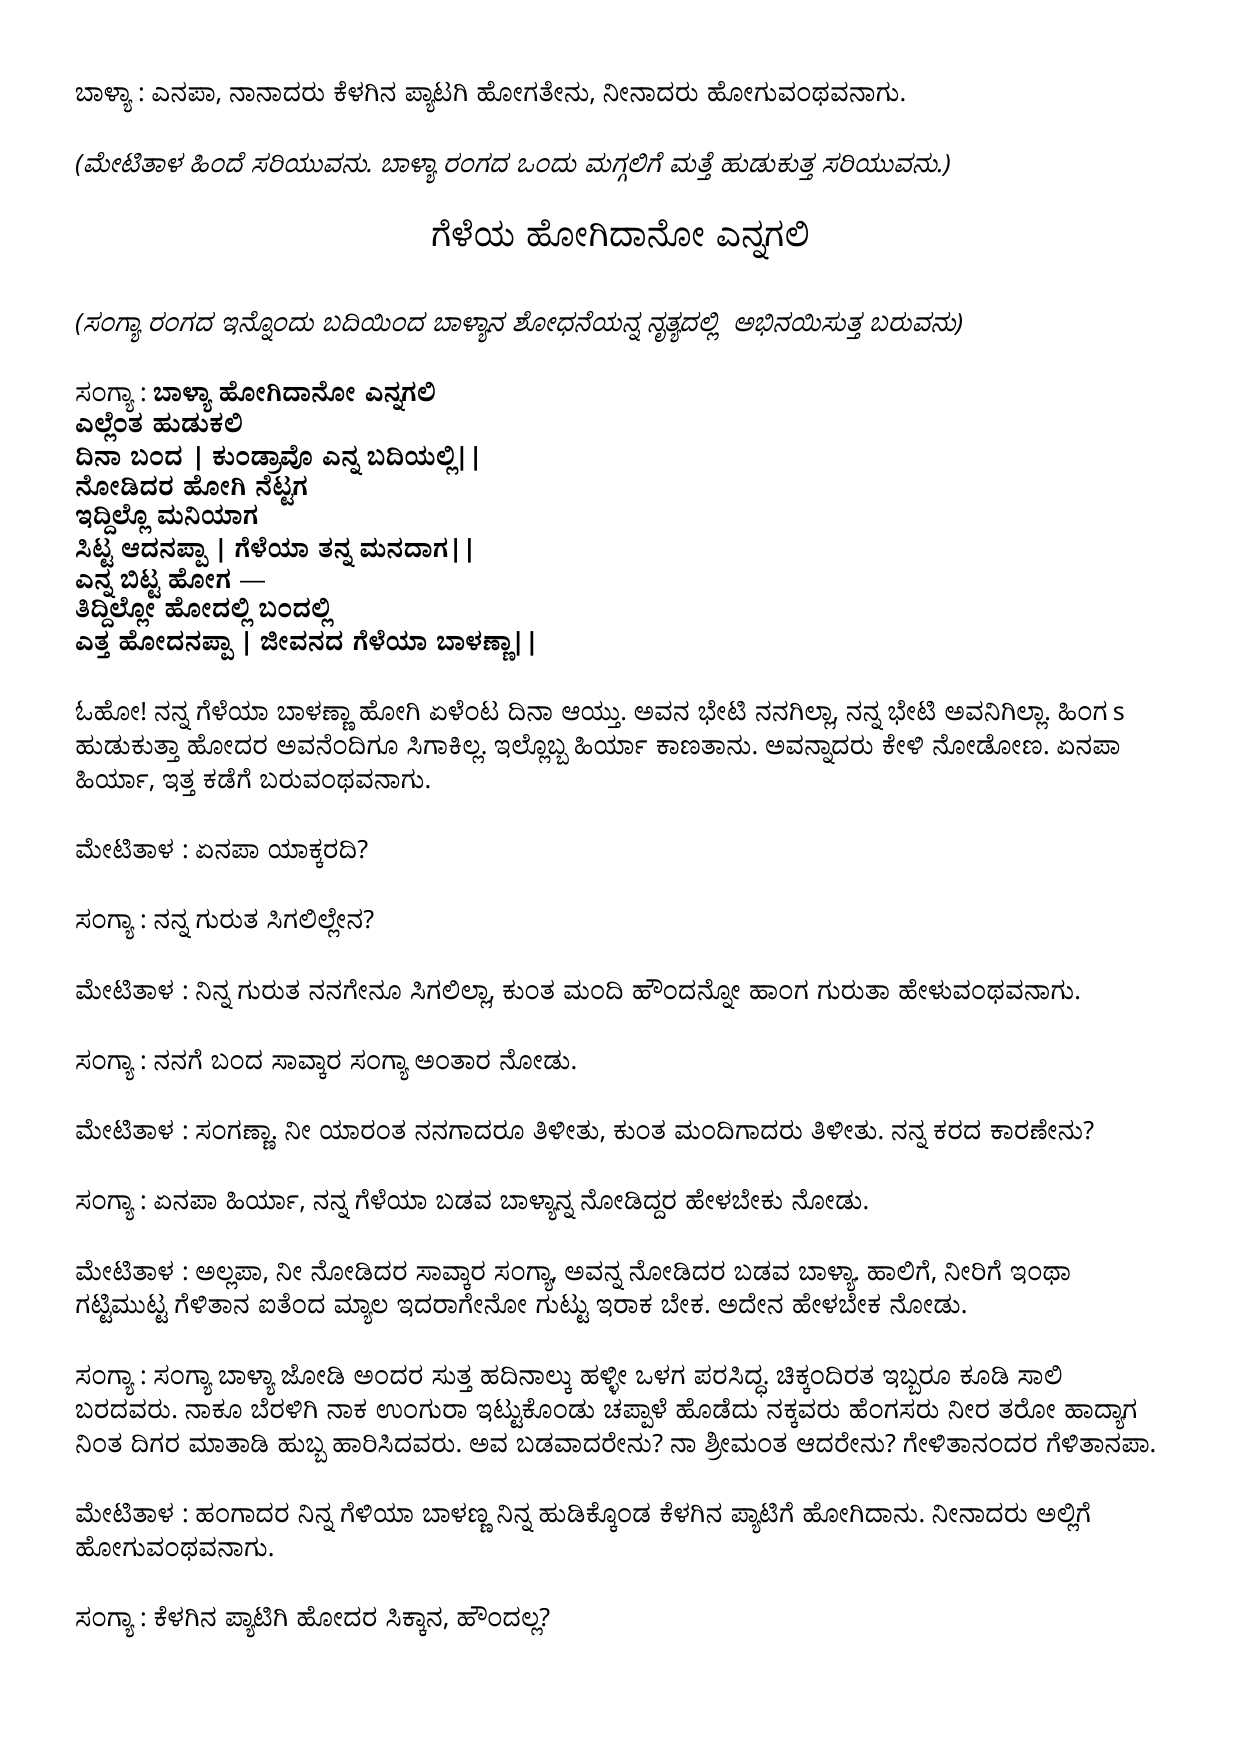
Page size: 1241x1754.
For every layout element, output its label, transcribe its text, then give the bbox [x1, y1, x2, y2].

text ಓಹೋ! ನನ್ನ ಗೆಳೆಯಾ ಬಾಳಣ್ಣಾ ಹೋಗಿ ಏಳೆಂಟ ದಿನಾ ಆಯ್ತು. ಅವನ ಭೇಟಿ ನನಗಿಲ್ಲಾ, ನನ್ನ ಭೇಟಿ ಅವನಿಗಿಲ್ಲಾ. ಹಿಂಗs ಹುಡುಕುತ್ತಾ ಹೋದರ ಅವನೆಂದಿಗೂ ಸಿಗಾಕಿಲ್ಲ. ಇಲ್ಲೊಬ್ಬ ಹಿರ್ಯಾ ಕಾಣತಾನು. ಅವನ್ನಾದರು ಕೇಳಿ ನೋಡೋಣ. ಏನಪಾ ಹಿರ್ಯಾ, ಇತ್ತ ಕಡೆಗೆ ಬರುವಂಥವನಾಗು. [75, 693, 1165, 796]
text ಸಂಗ್ಯಾ : ನನಗೆ ಬಂದ ಸಾವ್ಕಾರ ಸಂಗ್ಯಾ ಅಂತಾರ ನೋಡು. [75, 1042, 1165, 1077]
text (ಸಂಗ್ಯಾ ರಂಗದ ಇನ್ನೊಂದು ಬದಿಯಿಂದ ಬಾಳ್ಯಾನ ಶೋಧನೆಯನ್ನ ನೃತ್ಯದಲ್ಲಿ ಅಭಿನಯಿಸುತ್ತ ಬರುವನು) [75, 305, 1165, 339]
text ಸಂಗ್ಯಾ : ಕೆಳಗಿನ ಪ್ಯಾಟಿಗಿ ಹೋದರ ಸಿಕ್ಕಾನ, ಹೌಂದಲ್ಲ? [75, 1600, 1165, 1634]
text ಬಾಳ್ಯಾ : ಎನಪಾ, ನಾನಾದರು ಕೆಳಗಿನ ಪ್ಯಾಟಗಿ ಹೋಗತೇನು, ನೀನಾದರು ಹೋಗುವಂಥವನಾಗು. [75, 75, 1165, 109]
text ಮೇಟಿತಾಳ : ಅಲ್ಲಪಾ, ನೀ ನೋಡಿದರ ಸಾವ್ಕಾರ ಸಂಗ್ಯಾ, ಅವನ್ನ ನೋಡಿದರ ಬಡವ ಬಾಳ್ಯಾ. ಹಾಲಿಗೆ, ನೀರಿಗೆ ಇಂಥಾ ಗಟ್ಟಿಮುಟ್ಟ ಗೆಳಿತಾನ ಐತೆಂದ ಮ್ಯಾಲ ಇದರಾಗೇನೋ ಗುಟ್ಟು ಇರಾಕ ಬೇಕ. ಅದೇನ ಹೇಳಬೇಕ ನೋಡು. [75, 1253, 1165, 1321]
text ಮೇಟಿತಾಳ : ನಿನ್ನ ಗುರುತ ನನಗೇನೂ ಸಿಗಲಿಲ್ಲಾ, ಕುಂತ ಮಂದಿ ಹೌಂದನ್ನೋ ಹಾಂಗ ಗುರುತಾ ಹೇಳುವಂಥವನಾಗು. [75, 972, 1165, 1006]
text ಮೇಟಿತಾಳ : ಏನಪಾ ಯಾಕ್ಕರದಿ? [75, 832, 1165, 866]
text ಸಂಗ್ಯಾ : ಬಾಳ್ಯಾ ಹೋಗಿದಾನೋ ಎನ್ನಗಲಿ ಎಲ್ಲೆಂತ ಹುಡುಕಲಿ ದಿನಾ ಬಂದ | ಕುಂಡ್ರಾವೊ ಎನ್ನ ಬದಿಯಲ್ಲಿ|| ನೋಡಿದರ ಹೋಗಿ ನೆಟ್ಟಗ ಇದ್ದಿಲ್ಲೊ ಮನಿಯಾಗ ಸಿಟ್ಟ ಆದನಪ್ಪಾ | ಗೆಳೆಯಾ ತನ್ನ ಮನದಾಗ|| ಎನ್ನ ಬಿಟ್ಟ ಹೋಗ ― ತಿದ್ದಿಲ್ಲೋ ಹೋದಲ್ಲಿ ಬಂದಲ್ಲಿ ಎತ್ತ ಹೋದನಪ್ಪಾ | ಜೀವನದ ಗೆಳೆಯಾ ಬಾಳಣ್ಣಾ|| [75, 375, 1165, 657]
text ಮೇಟಿತಾಳ : ಹಂಗಾದರ ನಿನ್ನ ಗೆಳಿಯಾ ಬಾಳಣ್ಣ ನಿನ್ನ ಹುಡಿಕ್ಕೊಂಡ ಕೆಳಗಿನ ಪ್ಯಾಟಿಗೆ ಹೋಗಿದಾನು. ನೀನಾದರು ಅಲ್ಲಿಗೆ ಹೋಗುವಂಥವನಾಗು. [75, 1496, 1165, 1564]
text ಸಂಗ್ಯಾ : ಸಂಗ್ಯಾ ಬಾಳ್ಯಾ ಜೋಡಿ ಅಂದರ ಸುತ್ತ ಹದಿನಾಲ್ಕು ಹಳ್ಳೀ ಒಳಗ ಪರಸಿದ್ಧ. ಚಿಕ್ಕಂದಿರತ ಇಬ್ಬರೂ ಕೂಡಿ ಸಾಲಿ ಬರದವರು. ನಾಕೂ ಬೆರಳಿಗಿ ನಾಕ ಉಂಗುರಾ ಇಟ್ಟುಕೊಂಡು ಚಪ್ಪಾಳೆ ಹೊಡೆದು ನಕ್ಕವರು ಹೆಂಗಸರು ನೀರ ತರೋ ಹಾದ್ಯಾಗ ನಿಂತ ದಿಗರ ಮಾತಾಡಿ ಹುಬ್ಬ ಹಾರಿಸಿದವರು. ಅವ ಬಡವಾದರೇನು? ನಾ ಶ್ರೀಮಂತ ಆದರೇನು? ಗೇಳಿತಾನಂದರ ಗೆಳಿತಾನಪಾ. [75, 1357, 1165, 1459]
text ಸಂಗ್ಯಾ : ಏನಪಾ ಹಿರ್ಯಾ, ನನ್ನ ಗೆಳೆಯಾ ಬಡವ ಬಾಳ್ಯಾನ್ನ ನೋಡಿದ್ದರ ಹೇಳಬೇಕು ನೋಡು. [75, 1183, 1165, 1217]
text ಸಂಗ್ಯಾ : ನನ್ನ ಗುರುತ ಸಿಗಲಿಲ್ಲೇನ? [75, 902, 1165, 936]
subtitle ಗೆಳೆಯ ಹೋಗಿದಾನೋ ಎನ್ನಗಲಿ [75, 215, 1165, 254]
text (ಮೇಟಿತಾಳ ಹಿಂದೆ ಸರಿಯುವನು. ಬಾಳ್ಯಾ ರಂಗದ ಒಂದು ಮಗ್ಗಲಿಗೆ ಮತ್ತೆ ಹುಡುಕುತ್ತ ಸರಿಯುವನು.) [75, 145, 1165, 179]
text ಮೇಟಿತಾಳ : ಸಂಗಣ್ಣಾ. ನೀ ಯಾರಂತ ನನಗಾದರೂ ತಿಳೀತು, ಕುಂತ ಮಂದಿಗಾದರು ತಿಳೀತು. ನನ್ನ ಕರದ ಕಾರಣೇನು? [75, 1113, 1165, 1147]
